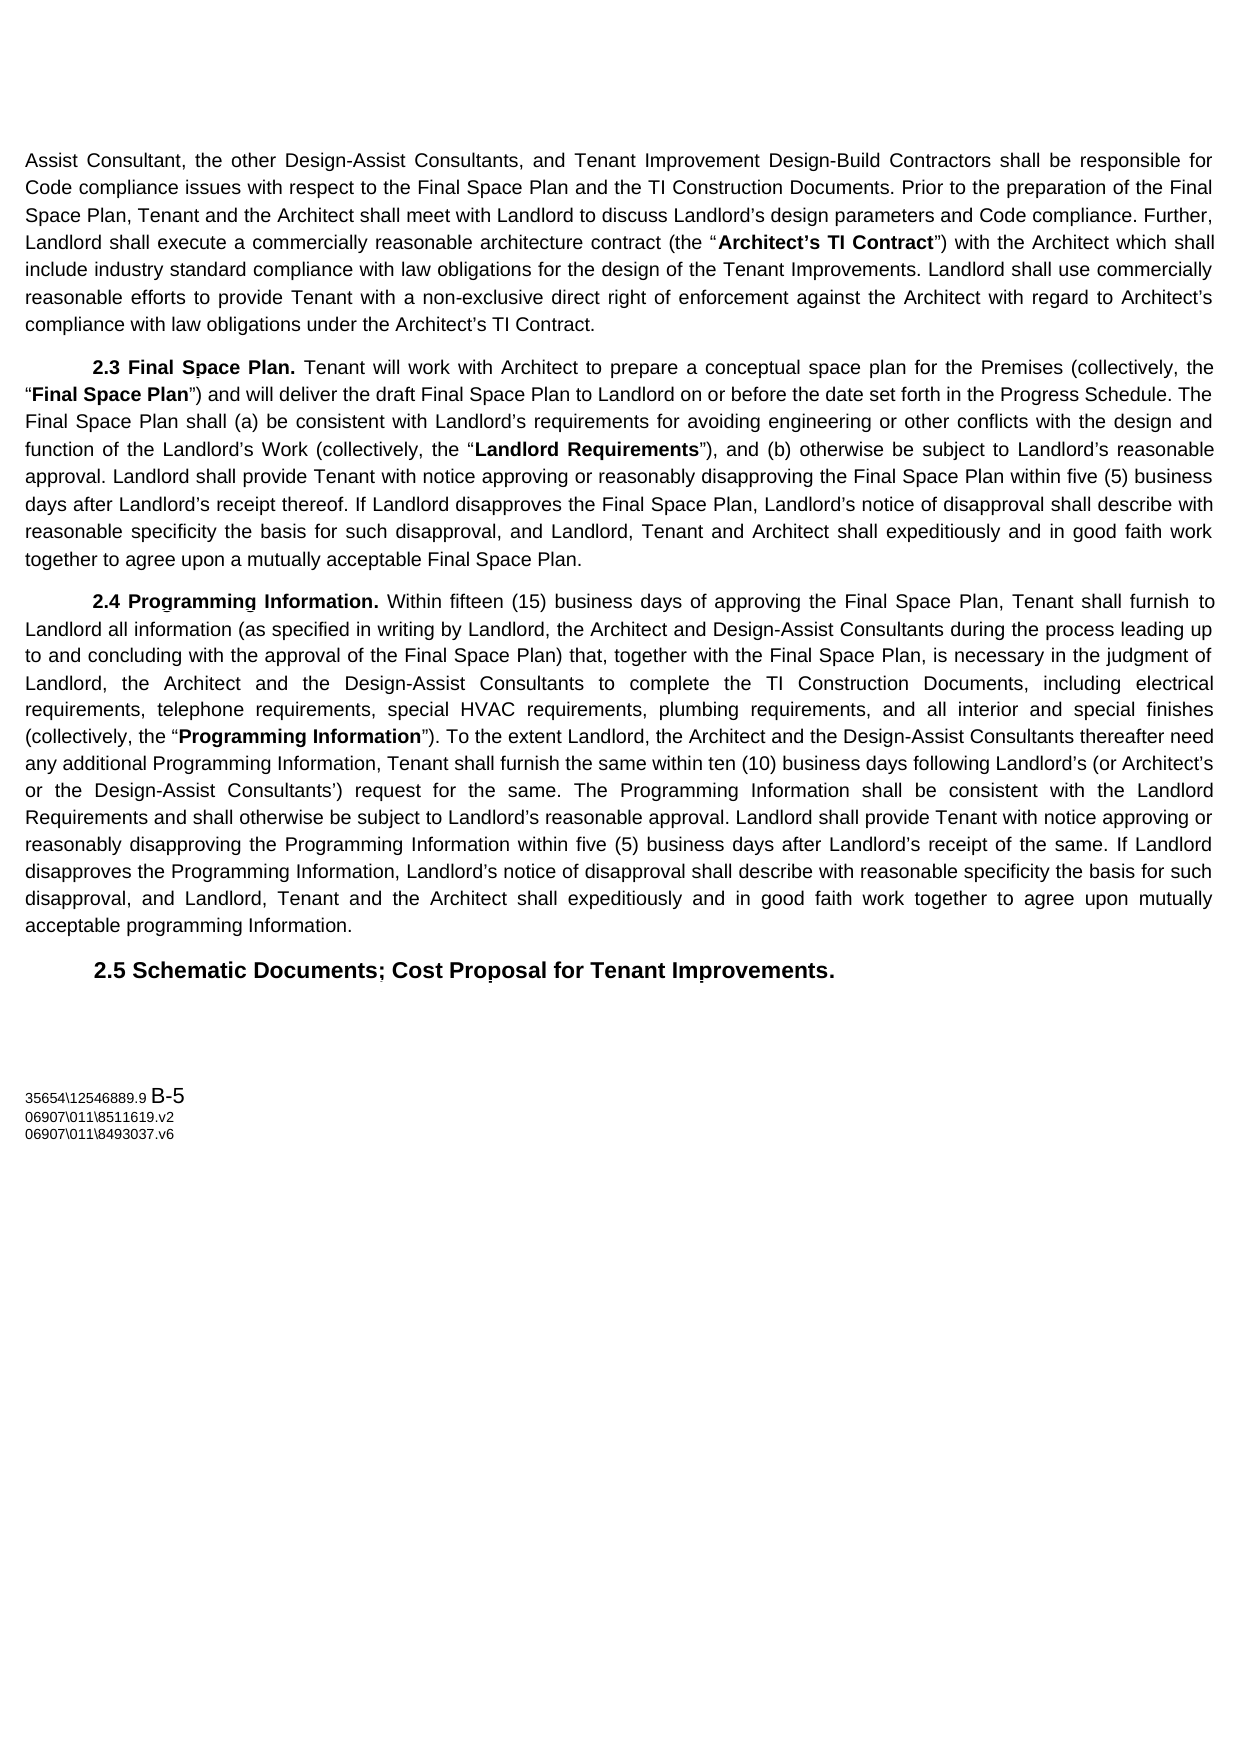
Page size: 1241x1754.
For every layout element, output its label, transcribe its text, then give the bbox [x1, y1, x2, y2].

text 2.5 Schematic Documents; Cost Proposal for Tenant Improvements. [94, 957, 1215, 984]
text 06907\011\8511619.v2 [25, 1109, 1215, 1125]
text 2.4 Programming Information. Within fifteen (15) business days of approving the Final Space Plan, Tenant shall furnish to Landlord all information (as specified in writing by Landlord, the Architect and Design-Assist Consultants during the process leading up to and concluding with the approval of the Final Space Plan) that, together with the Final Space Plan, is necessary in the judgment of Landlord, the Architect and the Design-Assist Consultants to complete the TI Construction Documents, including electrical requirements, telephone requirements, special HVAC requirements, plumbing requirements, and all interior and special finishes (collectively, the “Programming Information”). To the extent Landlord, the Architect and the Design-Assist Consultants thereafter need any additional Programming Information, Tenant shall furnish the same within ten (10) business days following Landlord’s (or Architect’s or the Design-Assist Consultants’) request for the same. The Programming Information shall be consistent with the Landlord Requirements and shall otherwise be subject to Landlord’s reasonable approval. Landlord shall provide Tenant with notice approving or reasonably disapproving the Programming Information within five (5) business days after Landlord’s receipt of the same. If Landlord disapproves the Programming Information, Landlord’s notice of disapproval shall describe with reasonable specificity the basis for such disapproval, and Landlord, Tenant and the Architect shall expeditiously and in good faith work together to agree upon mutually acceptable programming Information. [25, 590, 1215, 937]
text 2.3 Final Space Plan. Tenant will work with Architect to prepare a conceptual space plan for the Premises (collectively, the “Final Space Plan”) and will deliver the draft Final Space Plan to Landlord on or before the date set forth in the Progress Schedule. The Final Space Plan shall (a) be consistent with Landlord’s requirements for avoiding engineering or other conflicts with the design and function of the Landlord’s Work (collectively, the “Landlord Requirements”), and (b) otherwise be subject to Landlord’s reasonable approval. Landlord shall provide Tenant with notice approving or reasonably disapproving the Final Space Plan within five (5) business days after Landlord’s receipt thereof. If Landlord disapproves the Final Space Plan, Landlord’s notice of disapproval shall describe with reasonable specificity the basis for such disapproval, and Landlord, Tenant and Architect shall expeditiously and in good faith work together to agree upon a mutually acceptable Final Space Plan. [25, 356, 1215, 570]
text Assist Consultant, the other Design-Assist Consultants, and Tenant Improvement Design-Build Contractors shall be responsible for Code compliance issues with respect to the Final Space Plan and the TI Construction Documents. Prior to the preparation of the Final Space Plan, Tenant and the Architect shall meet with Landlord to discuss Landlord’s design parameters and Code compliance. Further, Landlord shall execute a commercially reasonable architecture contract (the “Architect’s TI Contract”) with the Architect which shall include industry standard compliance with law obligations for the design of the Tenant Improvements. Landlord shall use commercially reasonable efforts to provide Tenant with a non-exclusive direct right of enforcement against the Architect with regard to Architect’s compliance with law obligations under the Architect’s TI Contract. [25, 149, 1215, 336]
text 06907\011\8493037.v6 [25, 1126, 1215, 1142]
text 35654\12546889.9 B-5 [25, 1083, 1215, 1108]
